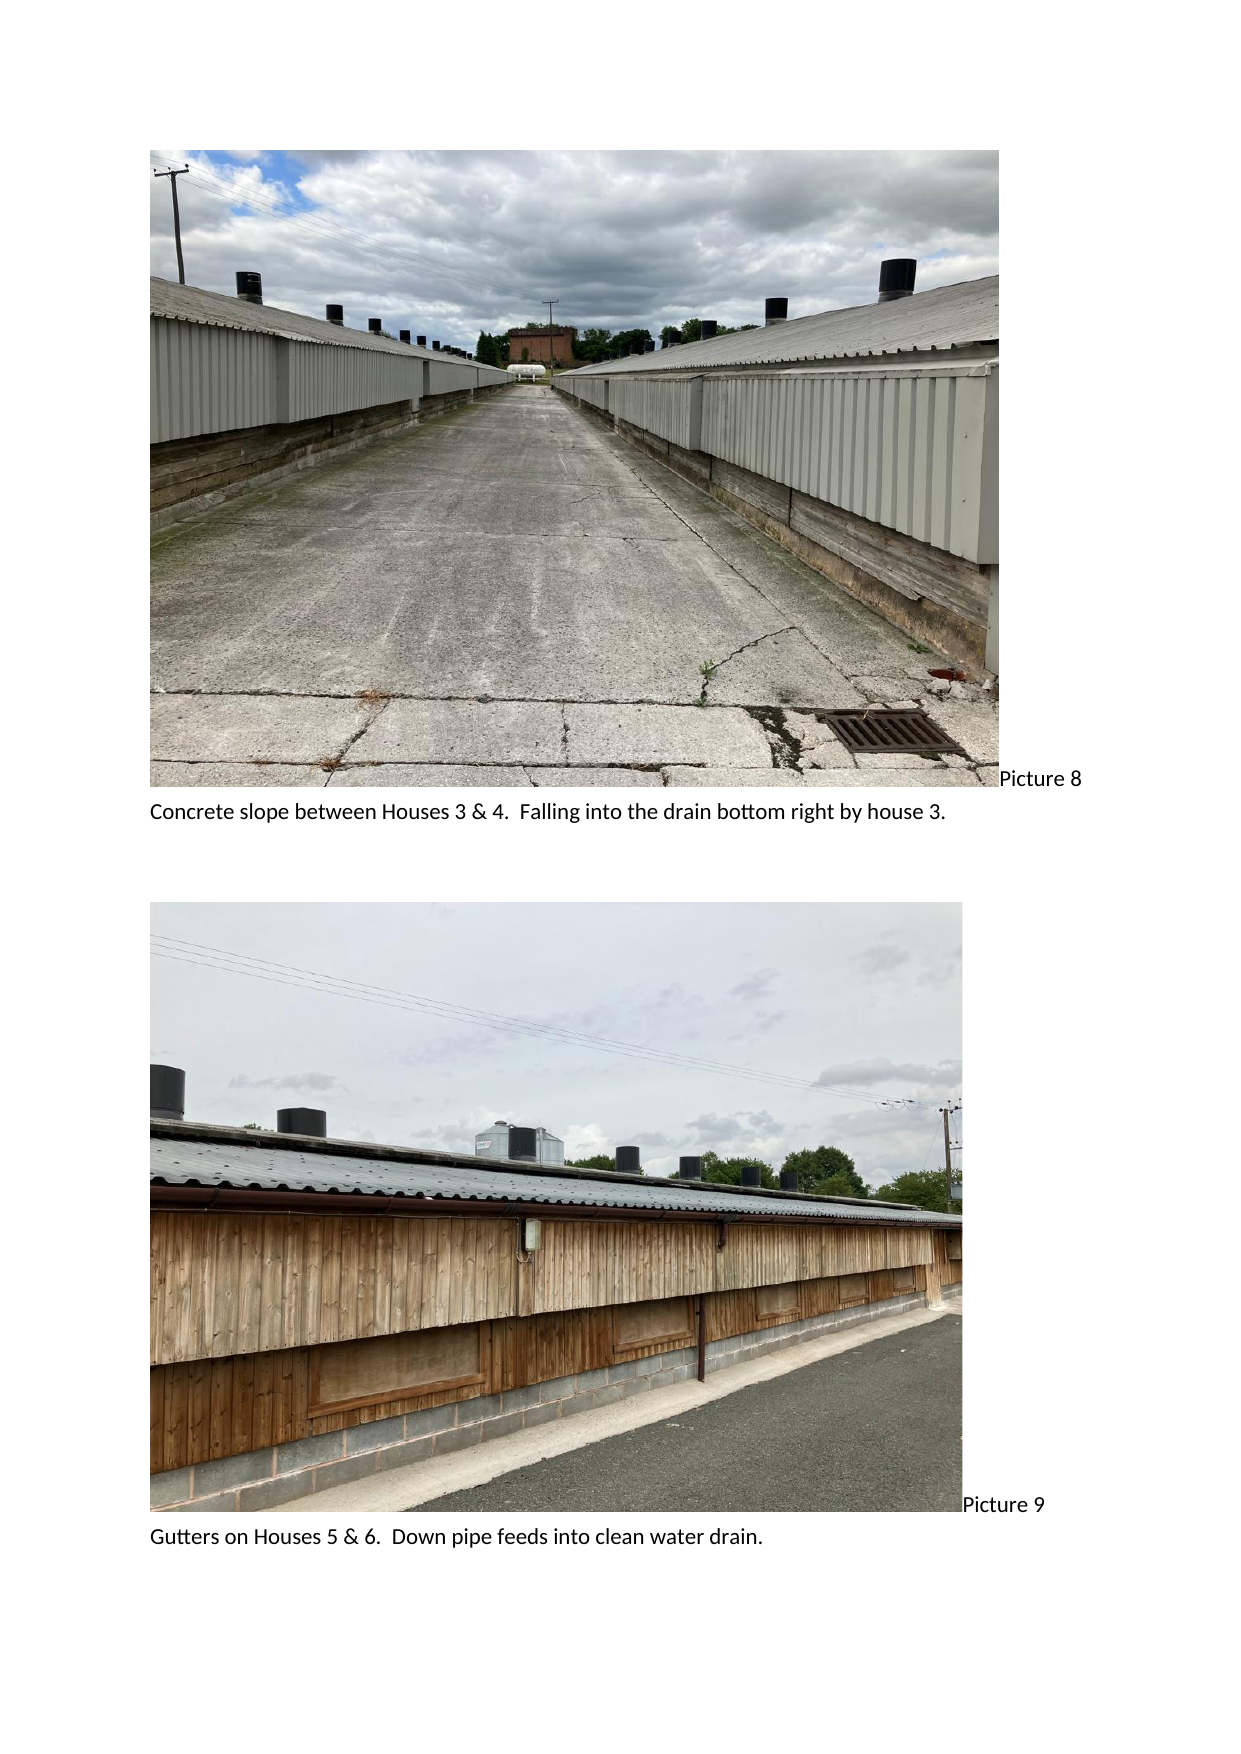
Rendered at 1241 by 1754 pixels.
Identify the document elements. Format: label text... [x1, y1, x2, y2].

picture [150, 902, 963, 1512]
picture [150, 150, 999, 787]
